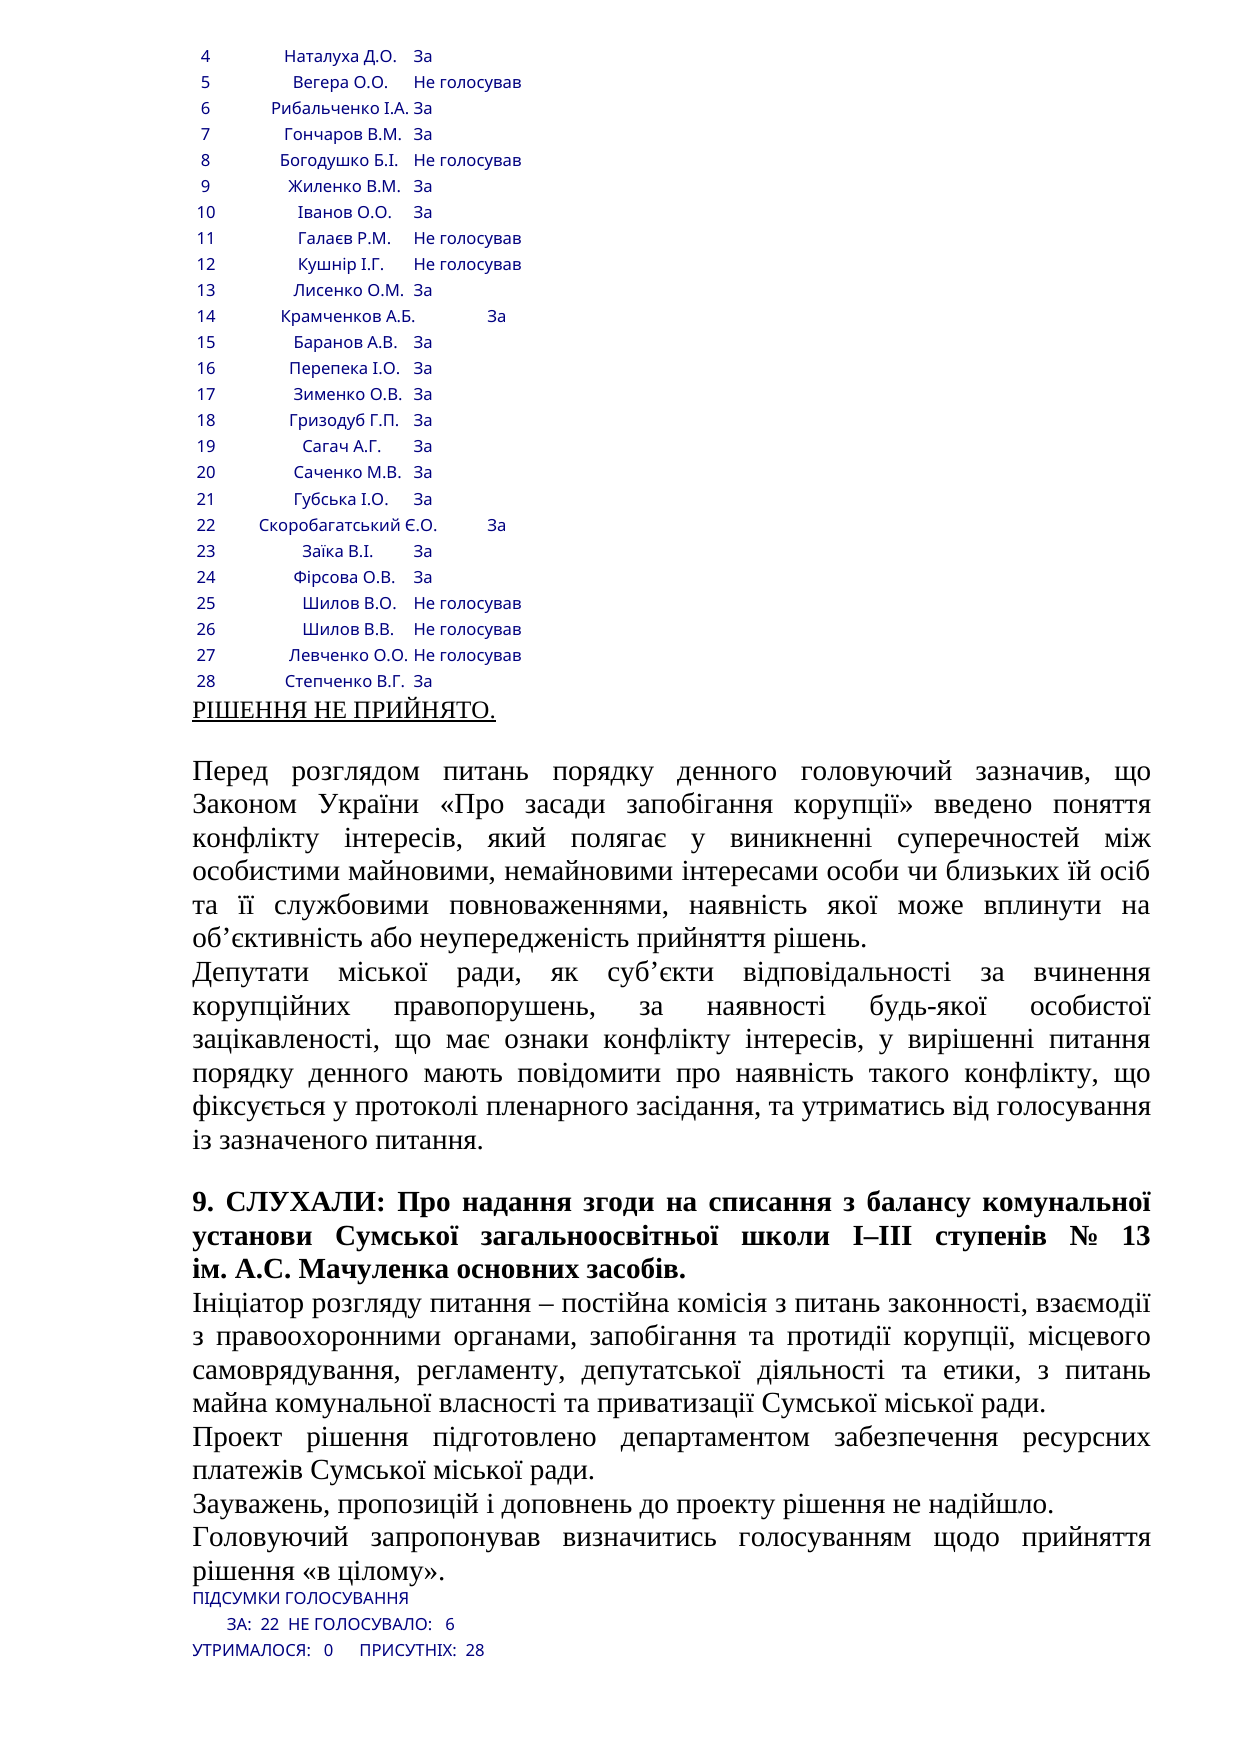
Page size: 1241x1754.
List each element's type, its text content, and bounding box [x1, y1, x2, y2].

text Перед розглядом питань порядку денного головуючий зазначив, що Законом України «Про засади запобігання корупції» введено поняття конфлікту інтересів, який полягає у виникненні суперечностей між особистими майновими, немайновими інтересами особи чи близьких їй осіб та її службовими повноваженнями, наявність якої може вплинути на об’єктивність або неупередженість прийняття рішень. [192, 753, 1152, 954]
text Ініціатор розгляду питання – постійна комісія з питань законності, взаємодії з правоохоронними органами, запобігання та протидії корупції, місцевого самоврядування, регламенту, депутатської діяльності та етики, з питань майна комунальної власності та приватизації Сумської міської ради. [192, 1285, 1152, 1419]
text Зауважень, пропозицій і доповнень до проекту рішення не надійшло. [192, 1486, 1152, 1519]
text 18 Гризодуб Г.П. За [192, 409, 1152, 432]
text 26 Шилов В.В. Не голосував [192, 617, 1152, 640]
text Проект рішення підготовлено департаментом забезпечення ресурсних платежів Сумської міської ради. [192, 1419, 1152, 1486]
text 21 Губська І.О. За [192, 487, 1152, 510]
text 9 Жиленко В.М. За [192, 174, 1152, 197]
text ЗА: 22 НЕ ГОЛОСУВАЛО: 6 [192, 1613, 1152, 1635]
text 4 Наталуха Д.О. За [192, 44, 1152, 67]
text РІШЕННЯ НЕ ПРИЙНЯТО. [192, 695, 1152, 724]
text 27 Левченко О.О. Не голосував [192, 643, 1152, 666]
text 10 Іванов О.О. За [192, 201, 1152, 223]
text 20 Саченко М.В. За [192, 461, 1152, 484]
text 23 Заїка В.І. За [192, 539, 1152, 562]
text 6 Рибальченко І.А. За [192, 96, 1152, 119]
text 15 Баранов А.В. За [192, 331, 1152, 353]
text 28 Степченко В.Г. За [192, 669, 1152, 692]
text 24 Фірсова О.В. За [192, 565, 1152, 588]
text ПІДСУМКИ ГОЛОСУВАННЯ [192, 1587, 1152, 1609]
text 25 Шилов В.О. Не голосував [192, 591, 1152, 614]
text Депутати міської ради, як суб’єкти відповідальності за вчинення корупційних правопорушень, за наявності будь-якої особистої зацікавленості, що має ознаки конфлікту інтересів, у вирішенні питання порядку денного мають повідомити про наявність такого конфлікту, що фіксується у протоколі пленарного засідання, та утриматись від голосування із зазначеного питання. [192, 954, 1152, 1155]
text 17 Зименко О.В. За [192, 383, 1152, 406]
text 14 Крамченков А.Б. За [192, 305, 1152, 327]
text УТРИМАЛОСЯ: 0 ПРИСУТНІХ: 28 [192, 1639, 1152, 1661]
text 12 Кушнір І.Г. Не голосував [192, 253, 1152, 275]
text 8 Богодушко Б.І. Не голосував [192, 148, 1152, 171]
text 9. СЛУХАЛИ: Про надання згоди на списання з балансу комунальної установи Сумської загальноосвітньої школи І–ІІІ ступенів № 13 ім. А.С. Мачуленка основних засобів. [192, 1184, 1152, 1285]
text 7 Гончаров В.М. За [192, 122, 1152, 145]
text 19 Сагач А.Г. За [192, 435, 1152, 458]
text 16 Перепека І.О. За [192, 357, 1152, 379]
text 5 Вегера О.О. Не голосував [192, 70, 1152, 93]
text 22 Скоробагатський Є.О. За [192, 513, 1152, 536]
text Головуючий запропонував визначитись голосуванням щодо прийняття рішення «в цілому». [192, 1519, 1152, 1587]
text 11 Галаєв Р.М. Не голосував [192, 227, 1152, 249]
text 13 Лисенко О.М. За [192, 279, 1152, 301]
